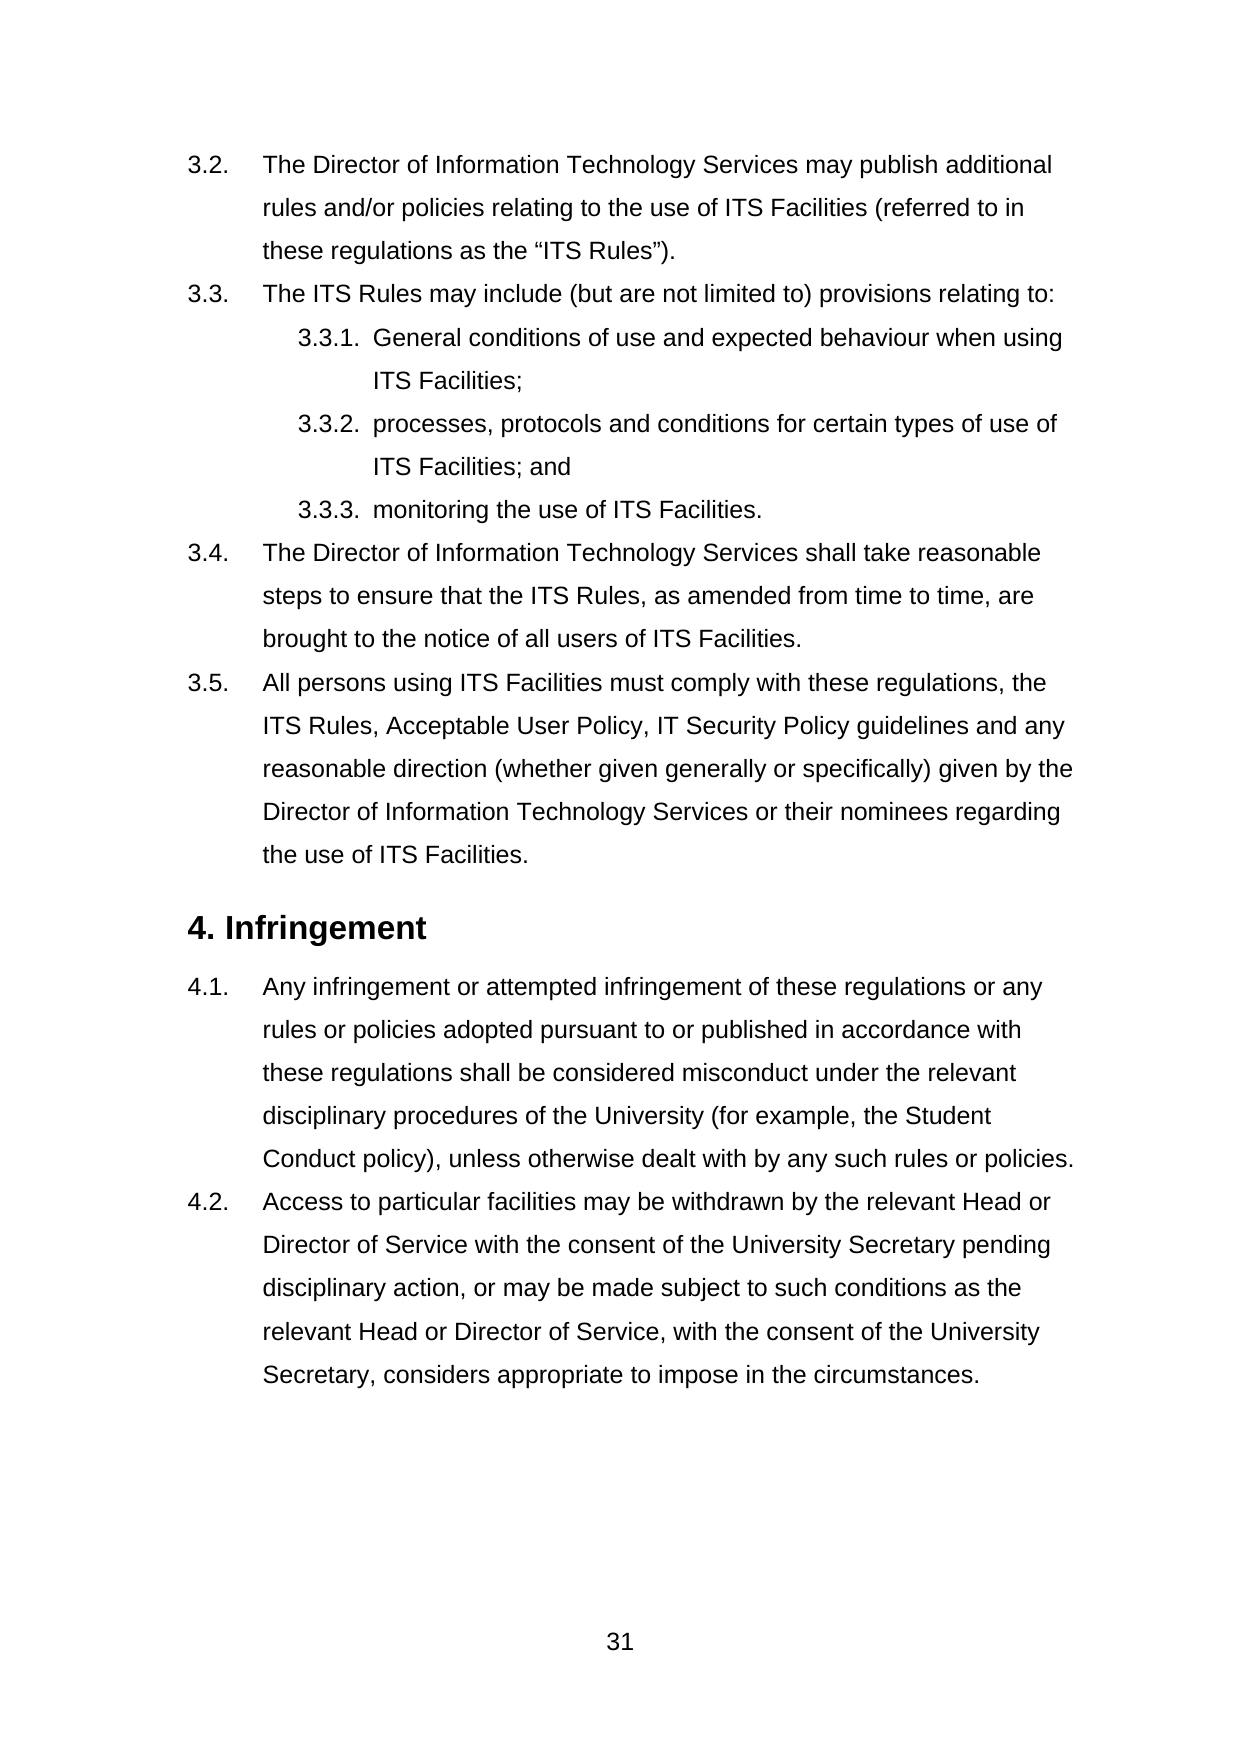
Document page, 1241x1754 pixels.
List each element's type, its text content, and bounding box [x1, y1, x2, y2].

list All persons using ITS Facilities must comply with these regulations, the ITS Rules, Acceptable User Policy, IT Security Policy guidelines and any reasonable direction (whether given generally or specifically) given by the Director of Information Technology Services or their nominees regarding the use of ITS Facilities. [187, 667, 1090, 869]
list General conditions of use and expected behaviour when using ITS Facilities; [298, 322, 1090, 394]
list The Director of Information Technology Services shall take reasonable steps to ensure that the ITS Rules, as amended from time to time, are brought to the notice of all users of ITS Facilities. [187, 538, 1090, 653]
list Any infringement or attempted infringement of these regulations or any rules or policies adopted pursuant to or published in accordance with these regulations shall be considered misconduct under the relevant disciplinary procedures of the University (for example, the Student Conduct policy), unless otherwise dealt with by any such rules or policies. [187, 972, 1090, 1173]
list The Director of Information Technology Services may publish additional rules and/or policies relating to the use of ITS Facilities (referred to in these regulations as the “ITS Rules”). [187, 150, 1090, 265]
list The ITS Rules may include (but are not limited to) provisions relating to: [187, 279, 1090, 308]
subtitle Infringement [187, 908, 1090, 947]
list monitoring the use of ITS Facilities. [298, 495, 1090, 524]
list processes, protocols and conditions for certain types of use of ITS Facilities; and [298, 409, 1090, 481]
list Access to particular facilities may be withdrawn by the relevant Head or Director of Service with the consent of the University Secretary pending disciplinary action, or may be made subject to such conditions as the relevant Head or Director of Service, with the consent of the University Secretary, considers appropriate to impose in the circumstances. [187, 1187, 1090, 1388]
